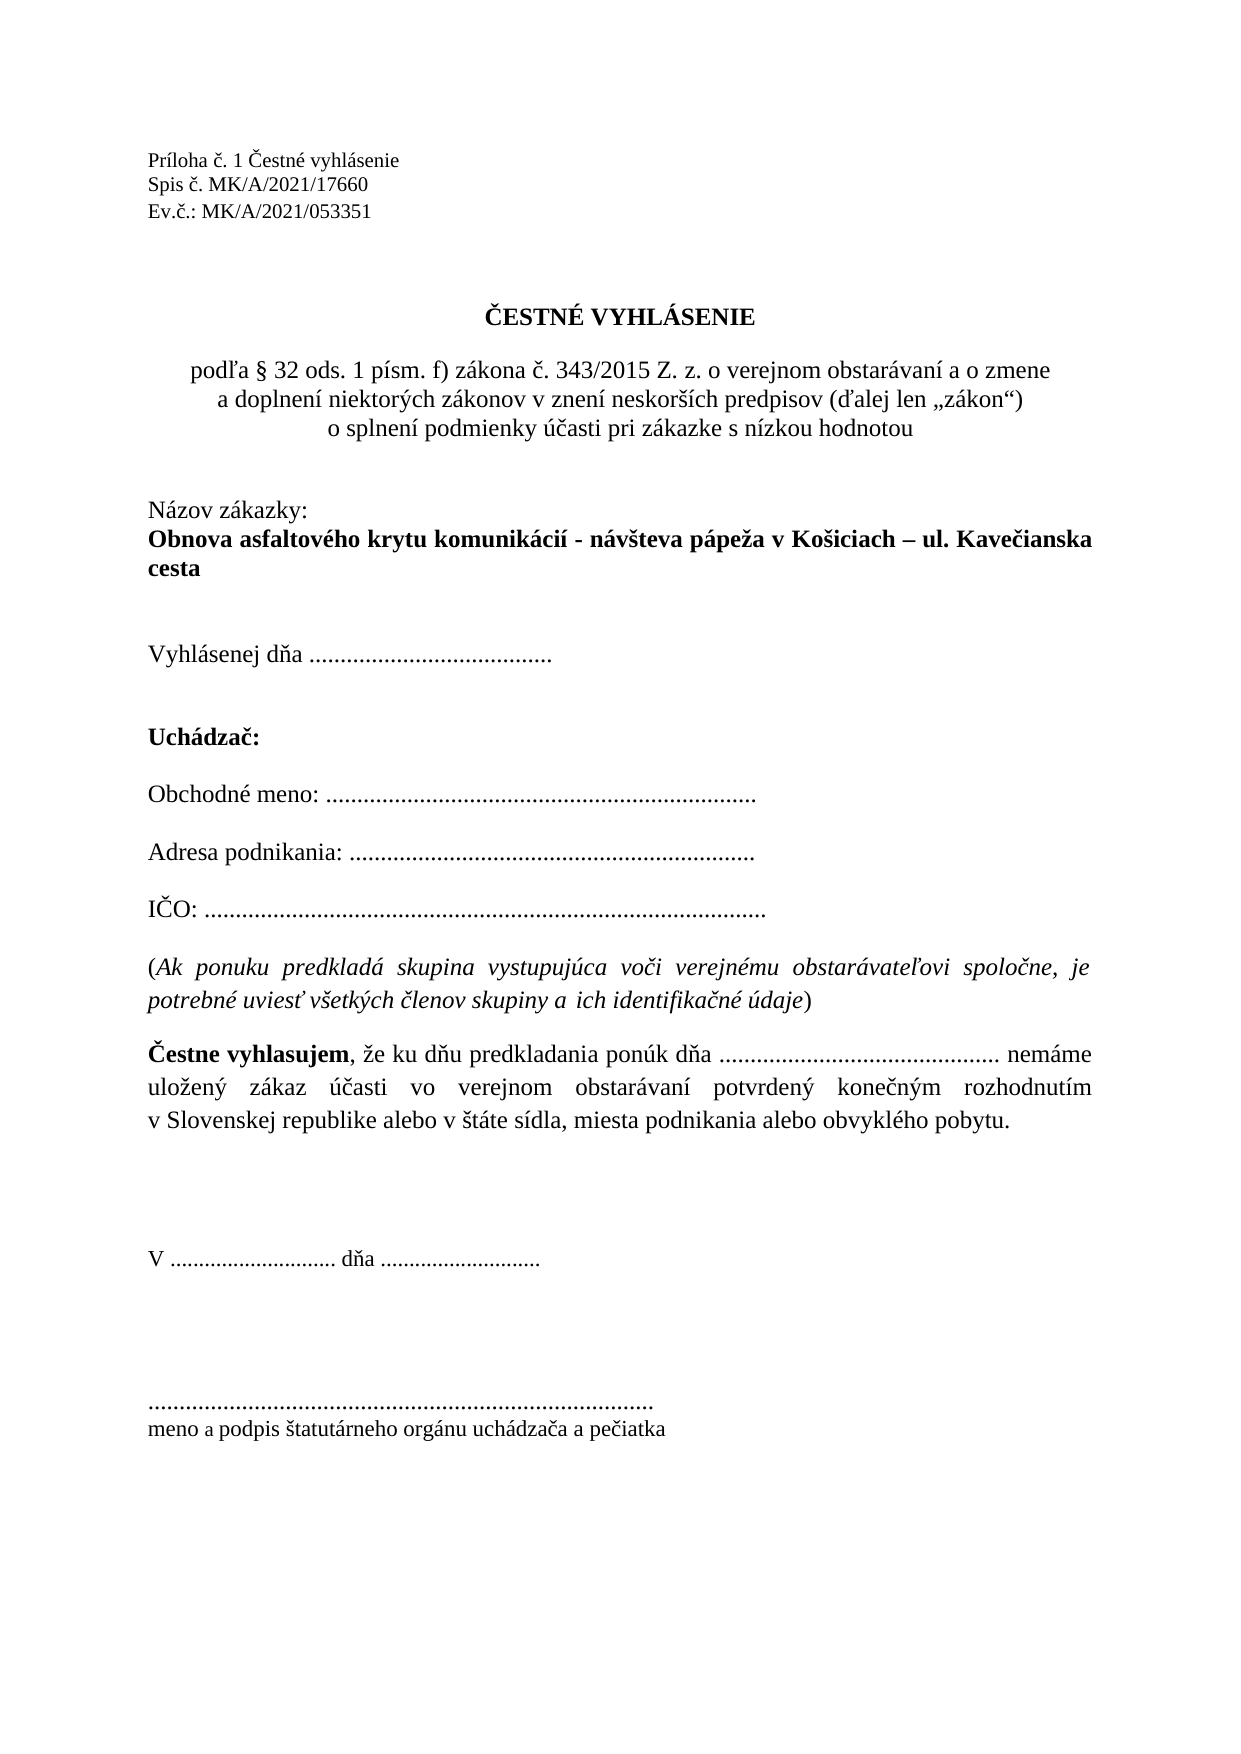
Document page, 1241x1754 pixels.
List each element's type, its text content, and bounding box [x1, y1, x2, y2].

text o splnení podmienky účasti pri zákazke s nízkou hodnotou [148, 413, 1093, 442]
subtitle V ............................. dňa ............................ [148, 1245, 1093, 1271]
list Názov zákazky: [148, 496, 1093, 524]
text (Ak ponuku predkladá skupina vystupujúca voči verejnému obstarávateľovi spoločne, je potrebné uviesť všetkých členov skupiny a ich identifikačné údaje) [148, 952, 1093, 1014]
text IČO: .......................................................................................... [148, 894, 1093, 923]
text Vyhlásenej dňa ....................................... [148, 639, 1093, 668]
text podľa § 32 ods. 1 písm. f) zákona č. 343/2015 Z. z. o verejnom obstarávaní a o zmene a doplnení niektorých zákonov v znení neskorších predpisov (ďalej len „zákon“) [148, 355, 1093, 413]
text meno a podpis štatutárneho orgánu uchádzača a pečiatka [148, 1415, 1093, 1441]
text ČESTNÉ VYHLÁSENIE [148, 302, 1093, 330]
subtitle ................................................................................. [148, 1386, 1093, 1415]
text Uchádzač: [148, 722, 1093, 751]
text Čestne vyhlasujem, že ku dňu predkladania ponúk dňa ............................................. nemáme uložený zákaz účasti vo verejnom obstarávaní potvrdený konečným rozhodnutím v Slovenskej republike alebo v štáte sídla, miesta podnikania alebo obvyklého pobytu. [148, 1039, 1093, 1133]
text Adresa podnikania: ................................................................. [148, 837, 1093, 866]
text Obchodné meno: ..................................................................... [148, 779, 1093, 808]
text Obnova asfaltového krytu komunikácií - návšteva pápeža v Košiciach – ul. Kavečianska cesta [148, 524, 1093, 582]
text Ev.č.: MK/A/2021/053351 [148, 199, 1093, 223]
text Spis č. MK/A/2021/17660 [148, 172, 1093, 196]
text Príloha č. 1 Čestné vyhlásenie [148, 148, 1093, 172]
